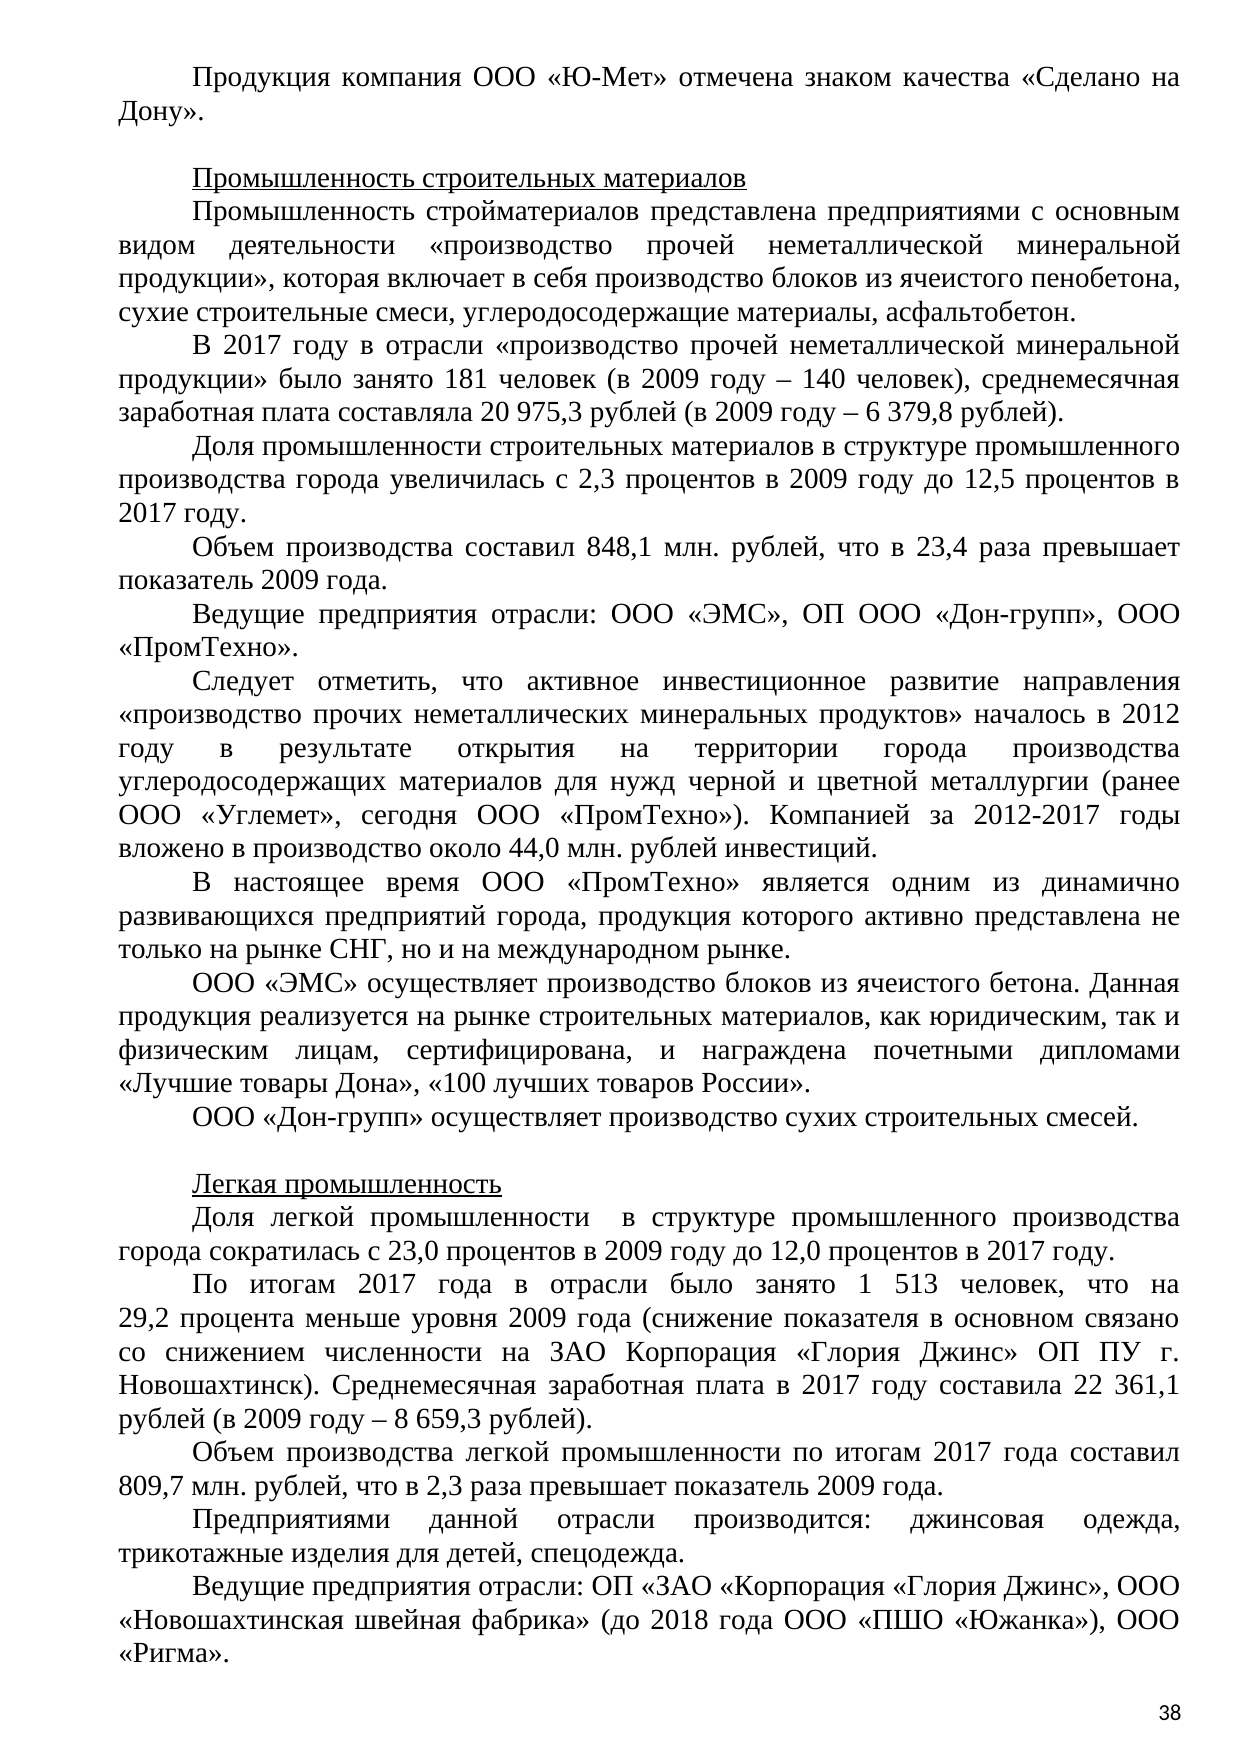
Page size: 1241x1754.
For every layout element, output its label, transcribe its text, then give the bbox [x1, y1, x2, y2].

text Легкая промышленность [118, 1166, 1181, 1199]
text Объем производства легкой промышленности по итогам 2017 года составил 809,7 млн. рублей, что в 2,3 раза превышает показатель 2009 года. [118, 1434, 1181, 1501]
text Доля промышленности строительных материалов в структуре промышленного производства города увеличилась с 2,3 процентов в 2009 году до 12,5 процентов в 2017 году. [118, 428, 1181, 529]
text Следует отметить, что активное инвестиционное развитие направления «производство прочих неметаллических минеральных продуктов» началось в 2012 году в результате открытия на территории города производства углеродосодержащих материалов для нужд черной и цветной металлургии (ранее ООО «Углемет», сегодня ООО «ПромТехно»). Компанией за 2012-2017 годы вложено в производство около 44,0 млн. рублей инвестиций. [118, 663, 1181, 864]
text Ведущие предприятия отрасли: ООО «ЭМС», ОП ООО «Дон-групп», ООО «ПромТехно». [118, 596, 1181, 663]
text Продукция компания ООО «Ю-Мет» отмечена знаком качества «Сделано на Дону». [118, 59, 1181, 126]
text Объем производства составил 848,1 млн. рублей, что в 23,4 раза превышает показатель 2009 года. [118, 529, 1181, 596]
text Ведущие предприятия отрасли: ОП «ЗАО «Корпорация «Глория Джинс», ООО «Новошахтинская швейная фабрика» (до 2018 года ООО «ПШО «Южанка»), ООО «Ригма». [118, 1568, 1181, 1669]
text Промышленность стройматериалов представлена предприятиями с основным видом деятельности «производство прочей неметаллической минеральной продукции», которая включает в себя производство блоков из ячеистого пенобетона, сухие строительные смеси, углеродосодержащие материалы, асфальтобетон. [118, 193, 1181, 327]
text ООО «Дон-групп» осуществляет производство сухих строительных смесей. [118, 1099, 1181, 1132]
text Доля легкой промышленности в структуре промышленного производства города сократилась с 23,0 процентов в 2009 году до 12,0 процентов в 2017 году. [118, 1199, 1181, 1267]
text По итогам 2017 года в отрасли было занято 1 513 человек, что на 29,2 процента меньше уровня 2009 года (снижение показателя в основном связано со снижением численности на ЗАО Корпорация «Глория Джинс» ОП ПУ г. Новошахтинск). Среднемесячная заработная плата в 2017 году составила 22 361,1 рублей (в 2009 году – 8 659,3 рублей). [118, 1267, 1181, 1434]
text В настоящее время ООО «ПромТехно» является одним из динамично развивающихся предприятий города, продукция которого активно представлена не только на рынке СНГ, но и на международном рынке. [118, 864, 1181, 965]
text ООО «ЭМС» осуществляет производство блоков из ячеистого бетона. Данная продукция реализуется на рынке строительных материалов, как юридическим, так и физическим лицам, сертифицирована, и награждена почетными дипломами «Лучшие товары Дона», «100 лучших товаров России». [118, 965, 1181, 1099]
text Предприятиями данной отрасли производится: джинсовая одежда, трикотажные изделия для детей, спецодежда. [118, 1501, 1181, 1568]
text Промышленность строительных материалов [118, 160, 1181, 193]
text В 2017 году в отрасли «производство прочей неметаллической минеральной продукции» было занято 181 человек (в 2009 году – 140 человек), среднемесячная заработная плата составляла 20 975,3 рублей (в 2009 году – 6 379,8 рублей). [118, 327, 1181, 428]
